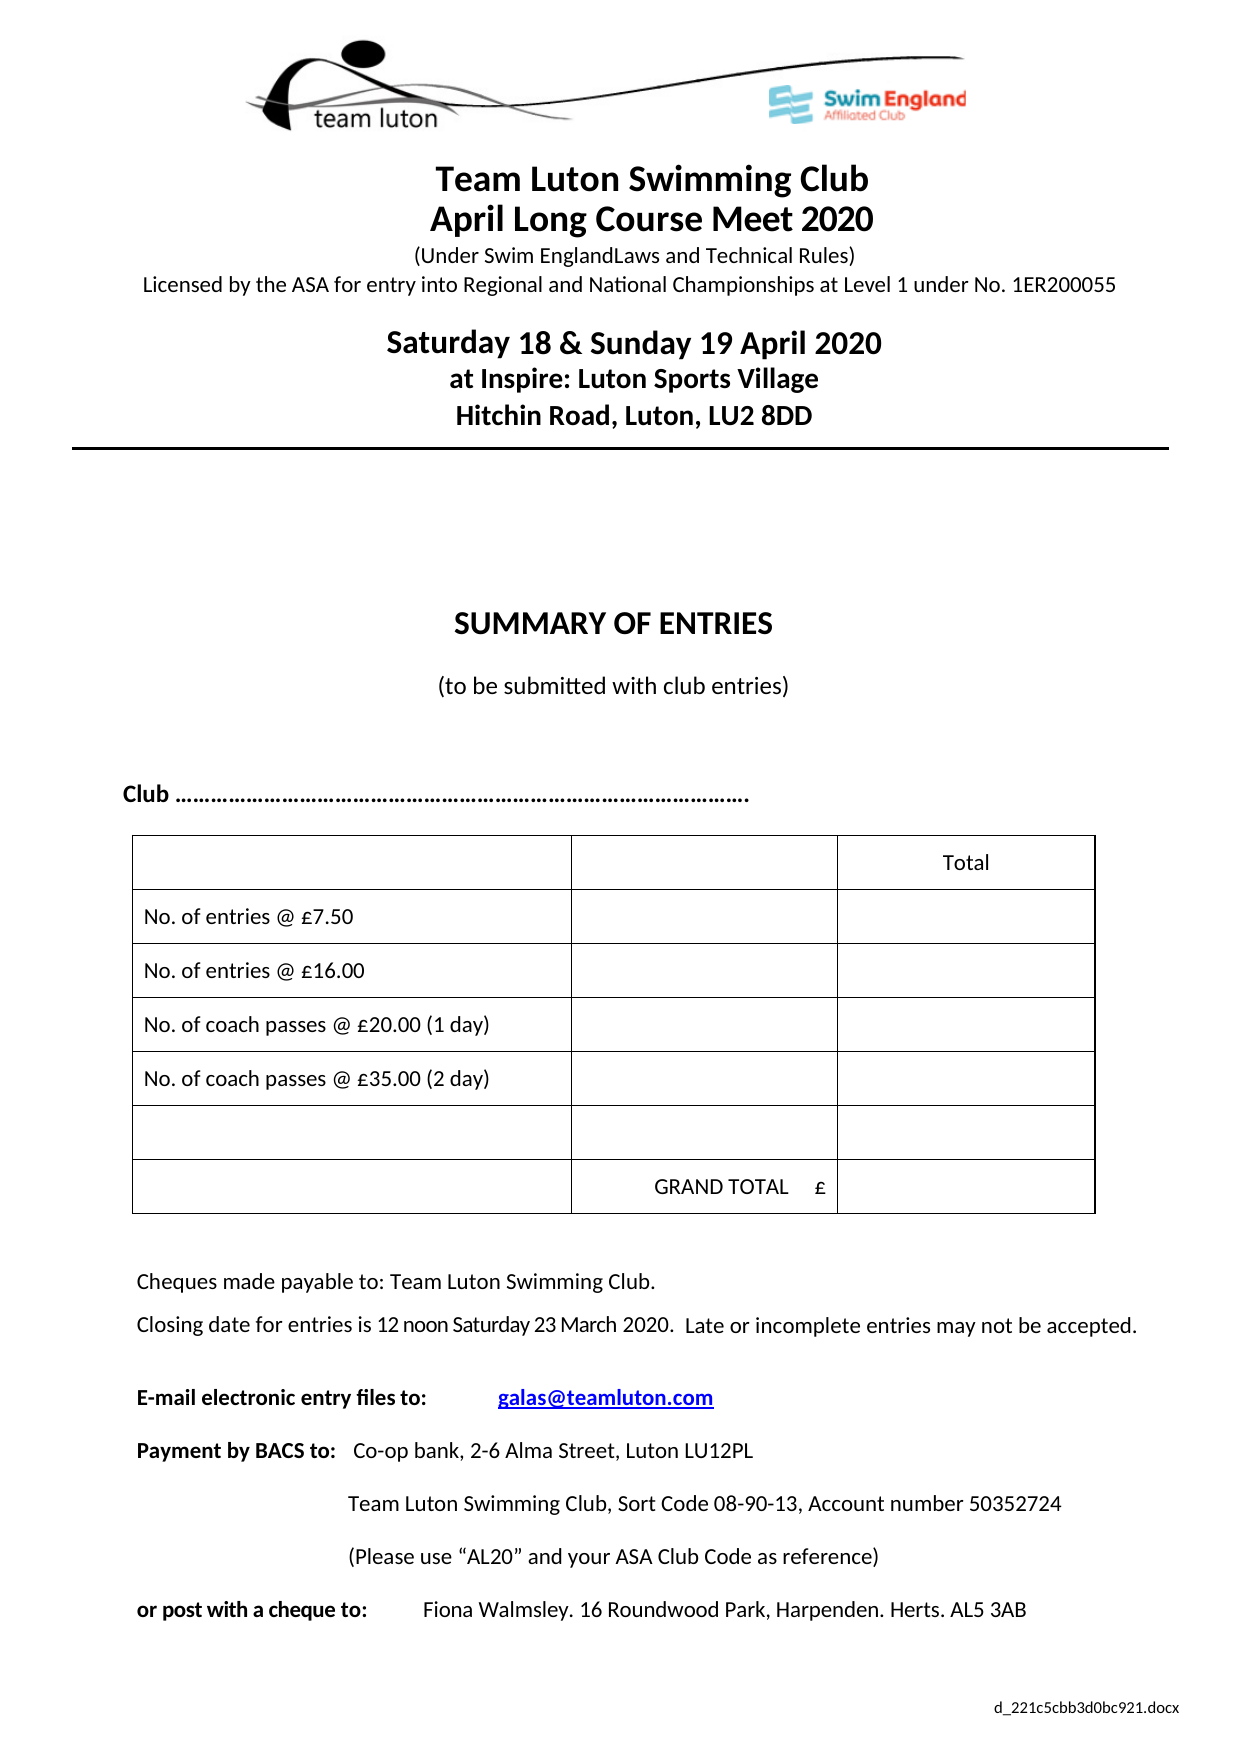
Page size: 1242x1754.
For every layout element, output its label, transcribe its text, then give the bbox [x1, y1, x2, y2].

table_cell [572, 944, 837, 997]
text SUMMARY OF ENTRIES [48, 602, 1179, 643]
text (Please use “AL20” and your ASA Club Code as reference) [287, 1542, 1181, 1570]
table_cell [838, 890, 1094, 943]
table_cell GRAND TOTAL £ [572, 1160, 837, 1213]
table_cell [838, 944, 1094, 997]
text Payment by BACS to: Co-op bank, 2-6 Alma Street, Luton LU12PL [62, 1436, 1179, 1464]
table_cell [838, 998, 1094, 1051]
table_cell [838, 1106, 1094, 1159]
table_cell [572, 998, 837, 1051]
text (to be submitted with club entries) [48, 670, 1179, 700]
table_cell [572, 890, 837, 943]
picture [237, 18, 1056, 152]
table_cell No. of coach passes @ £20.00 (1 day) [133, 998, 571, 1051]
table_cell [838, 1052, 1094, 1105]
text or post with a cheque to: Fiona Walmsley. 16 Roundwood Park, Harpenden. Herts. AL5 3AB [137, 1595, 1181, 1623]
table_cell No. of entries @ £16.00 [133, 944, 571, 997]
table_cell [572, 1106, 837, 1159]
table_header [572, 836, 837, 888]
table_cell [838, 1160, 1094, 1213]
text E-mail electronic entry files to: galas@teamluton.com [137, 1383, 1181, 1411]
table_cell [133, 1160, 571, 1213]
text Team Luton Swimming Club, Sort Code 08-90-13, Account number 50352724 [273, 1489, 1179, 1517]
table_cell [572, 1052, 837, 1105]
text Cheques made payable to: Team Luton Swimming Club. [137, 1267, 1182, 1295]
text Club ……………………………………………………………………………………. [48, 779, 1179, 809]
text Closing date for entries is 12 noon Saturday 23 March 2020. Late or incomplete entries may not be accepted. [137, 1310, 1182, 1339]
table_cell No. of entries @ £7.50 [133, 890, 571, 943]
table_header Total [838, 836, 1094, 888]
table_cell No. of coach passes @ £35.00 (2 day) [133, 1052, 571, 1105]
table_header [133, 836, 571, 888]
table_cell [133, 1106, 571, 1159]
